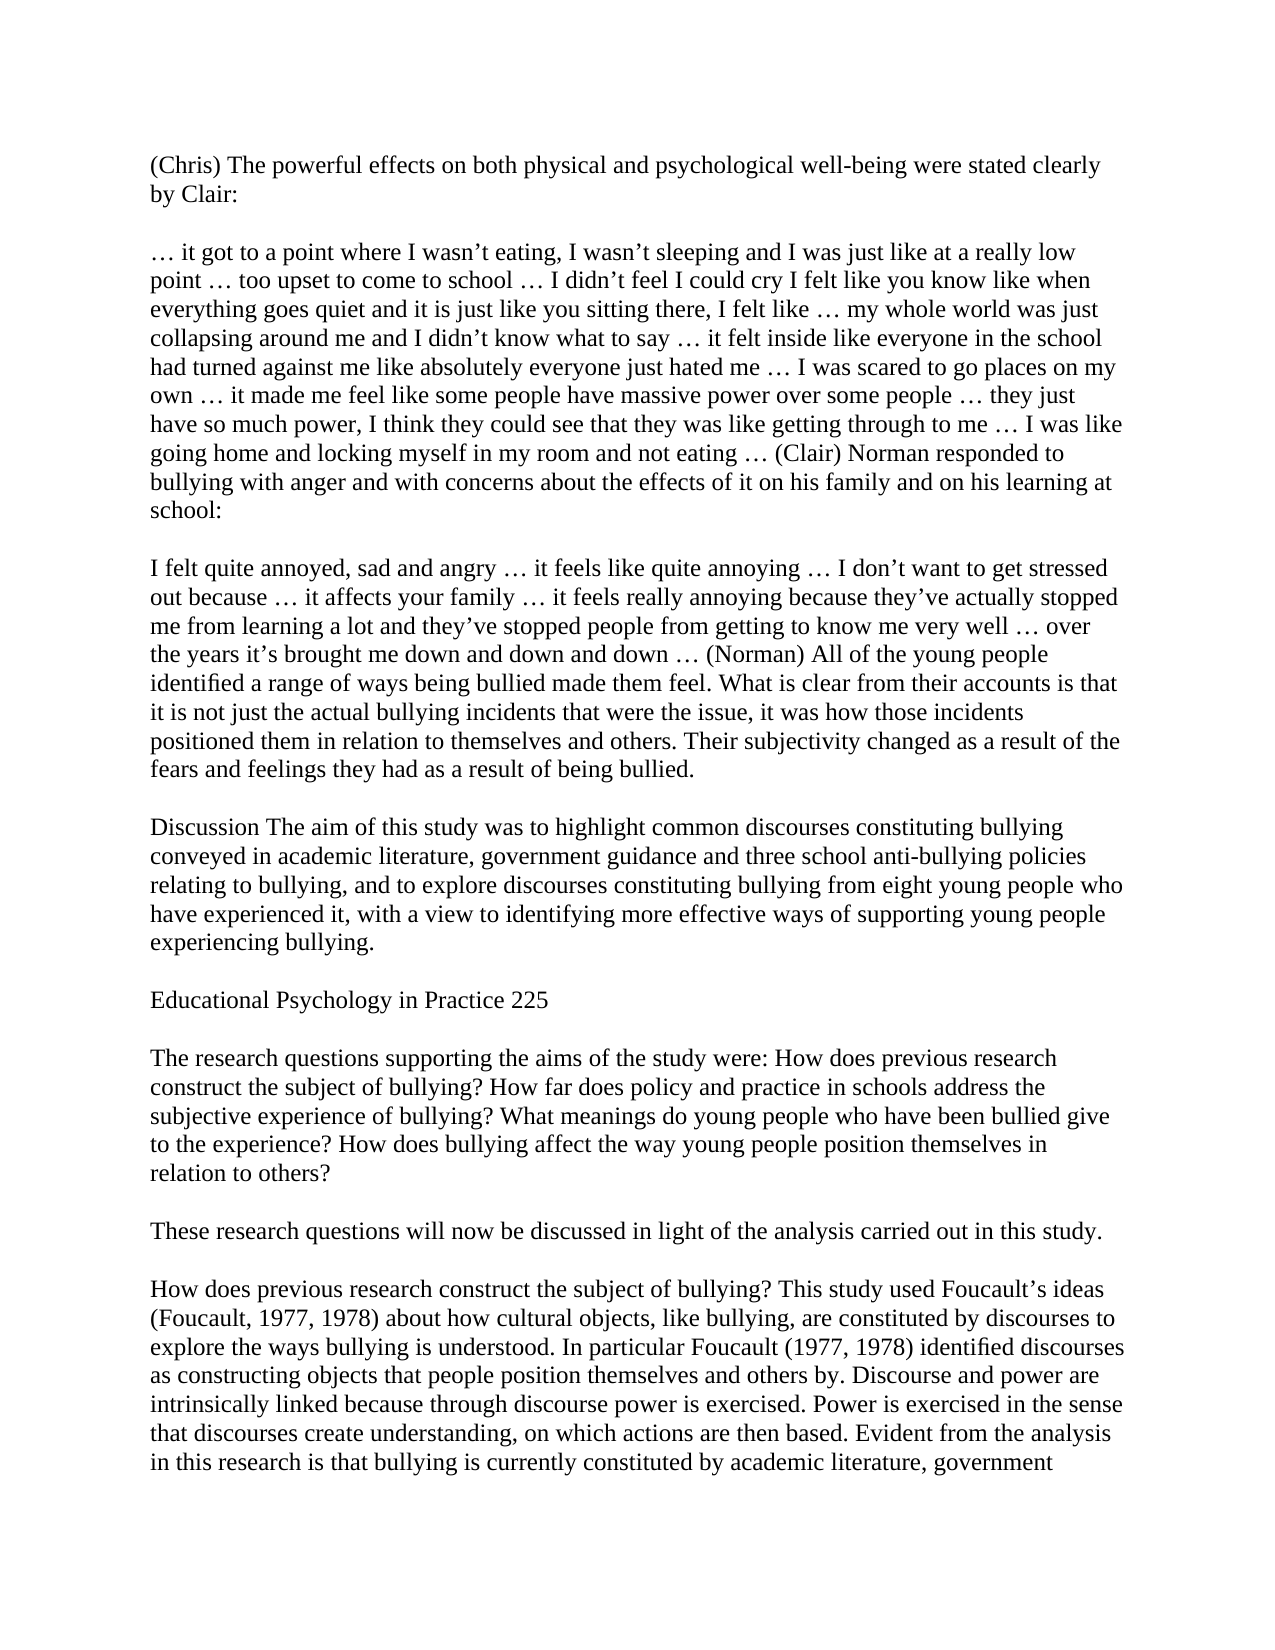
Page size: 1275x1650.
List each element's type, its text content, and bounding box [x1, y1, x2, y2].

text Discussion The aim of this study was to highlight common discourses constituting bullying conveyed in academic literature, government guidance and three school anti-bullying policies relating to bullying, and to explore discourses constituting bullying from eight young people who have experienced it, with a view to identifying more effective ways of supporting young people experiencing bullying. [150, 812, 1125, 956]
text These research questions will now be discussed in light of the analysis carried out in this study. [150, 1216, 1125, 1245]
text I felt quite annoyed, sad and angry … it feels like quite annoying … I don’t want to get stressed out because … it affects your family … it feels really annoying because they’ve actually stopped me from learning a lot and they’ve stopped people from getting to know me very well … over the years it’s brought me down and down and down … (Norman) All of the young people identiﬁed a range of ways being bullied made them feel. What is clear from their accounts is that it is not just the actual bullying incidents that were the issue, it was how those incidents positioned them in relation to themselves and others. Their subjectivity changed as a result of the fears and feelings they had as a result of being bullied. [150, 553, 1125, 783]
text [150, 150, 1125, 207]
text Educational Psychology in Practice 225 [150, 985, 1125, 1014]
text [150, 1274, 1125, 1475]
text The research questions supporting the aims of the study were: How does previous research construct the subject of bullying? How far does policy and practice in schools address the subjective experience of bullying? What meanings do young people who have been bullied give to the experience? How does bullying affect the way young people position themselves in relation to others? [150, 1043, 1125, 1187]
text … it got to a point where I wasn’t eating, I wasn’t sleeping and I was just like at a really low point … too upset to come to school … I didn’t feel I could cry I felt like you know like when everything goes quiet and it is just like you sitting there, I felt like … my whole world was just collapsing around me and I didn’t know what to say … it felt inside like everyone in the school had turned against me like absolutely everyone just hated me … I was scared to go places on my own … it made me feel like some people have massive power over some people … they just have so much power, I think they could see that they was like getting through to me … I was like going home and locking myself in my room and not eating … (Clair) Norman responded to bullying with anger and with concerns about the effects of it on his family and on his learning at school: [150, 237, 1125, 524]
